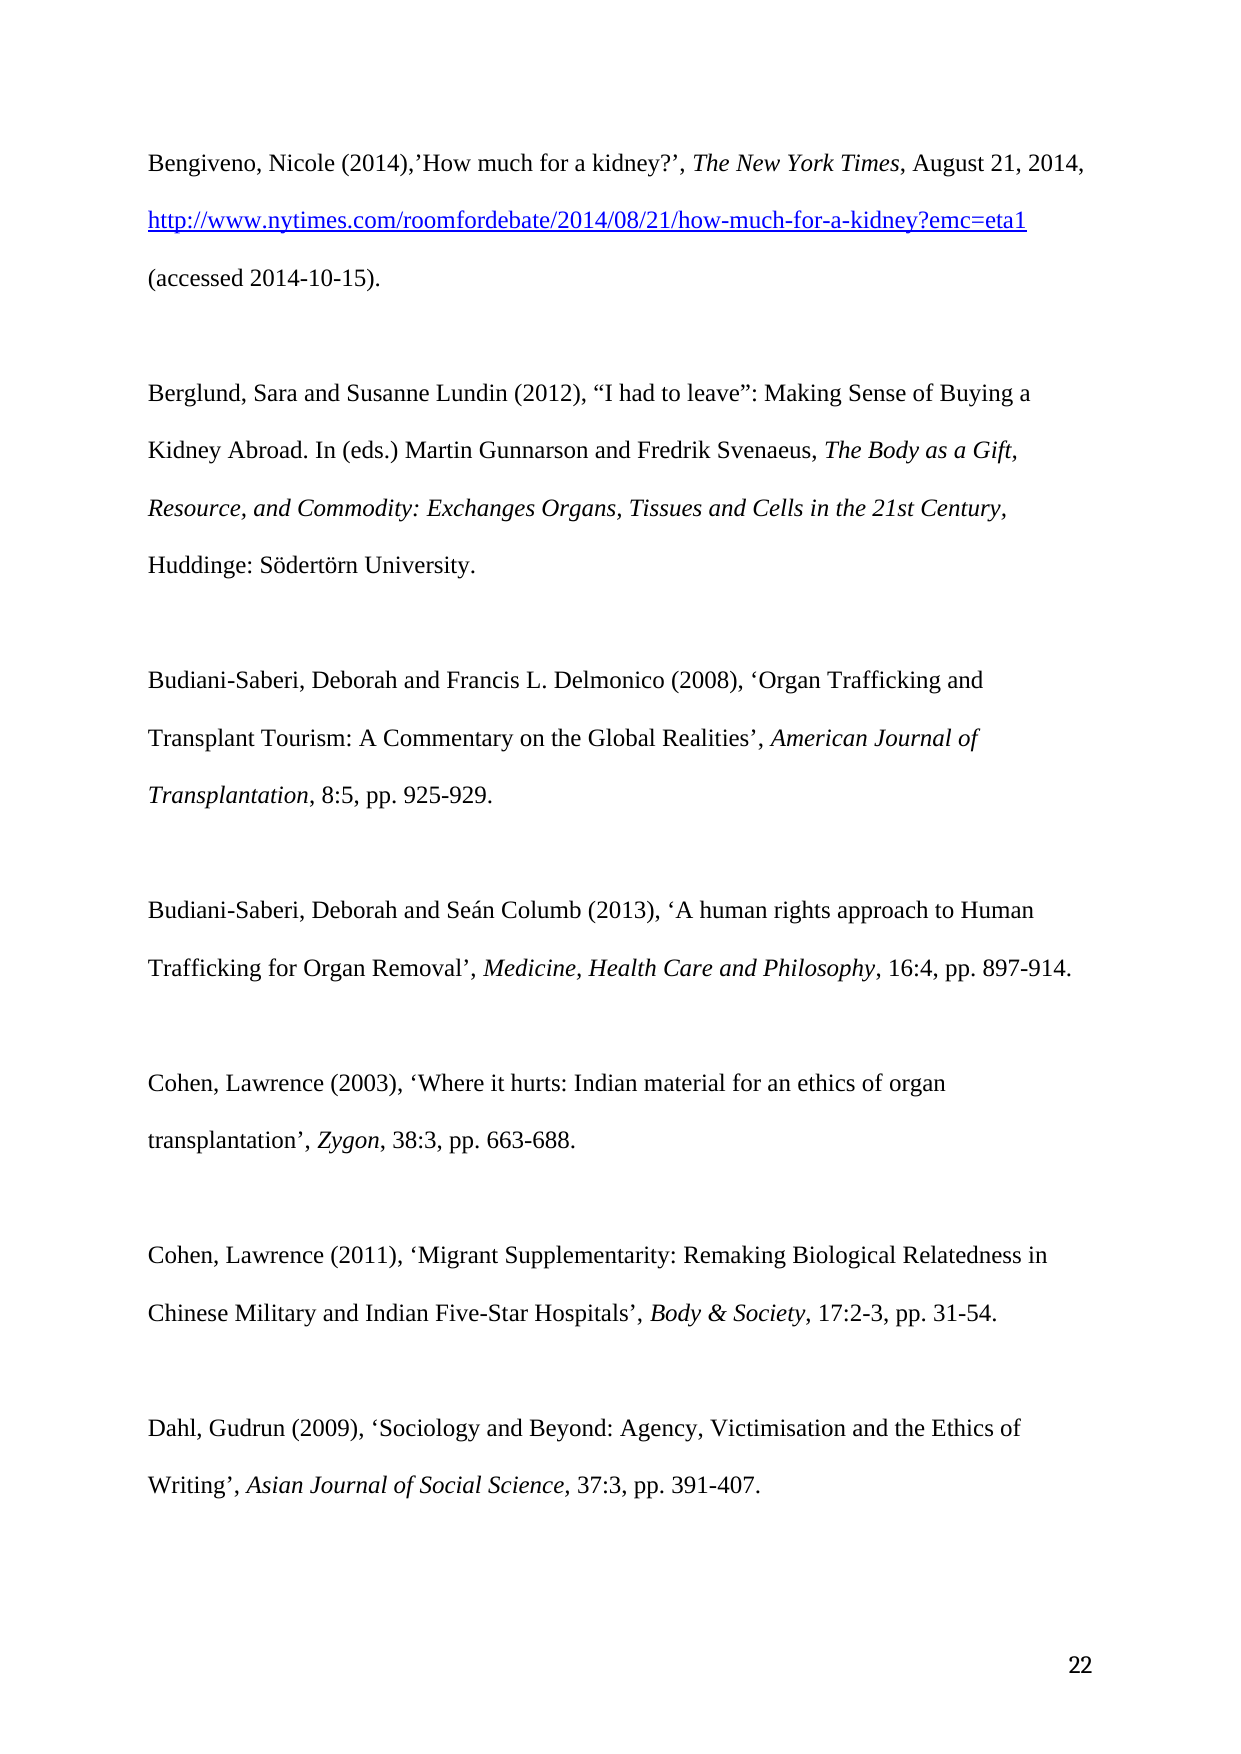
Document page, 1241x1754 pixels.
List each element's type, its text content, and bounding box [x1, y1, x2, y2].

text Budiani-Saberi, Deborah and Francis L. Delmonico (2008), ‘Organ Trafficking and Transplant Tourism: A Commentary on the Global Realities’, American Journal of Transplantation, 8:5, pp. 925-929. [148, 665, 1092, 809]
text Dahl, Gudrun (2009), ‘Sociology and Beyond: Agency, Victimisation and the Ethics of Writing’, Asian Journal of Social Science, 37:3, pp. 391-407. [148, 1413, 1092, 1499]
text Bengiveno, Nicole (2014),’How much for a kidney?’, The New York Times, August 21, 2014, http://www.nytimes.com/roomfordebate/2014/08/21/how-much-for-a-kidney?emc=eta1 (accessed 2014-10-15). [148, 148, 1092, 291]
text Budiani-Saberi, Deborah and Seán Columb (2013), ‘A human rights approach to Human Trafficking for Organ Removal’, Medicine, Health Care and Philosophy, 16:4, pp. 897-914. [148, 895, 1092, 981]
text Berglund, Sara and Susanne Lundin (2012), “I had to leave”: Making Sense of Buying a Kidney Abroad. In (eds.) Martin Gunnarson and Fredrik Svenaeus, The Body as a Gift, Resource, and Commodity: Exchanges Organs, Tissues and Cells in the 21st Century, Huddinge: Södertörn University. [148, 378, 1092, 579]
text Cohen, Lawrence (2003), ‘Where it hurts: Indian material for an ethics of organ transplantation’, Zygon, 38:3, pp. 663-688. [148, 1068, 1092, 1154]
text Cohen, Lawrence (2011), ‘Migrant Supplementarity: Remaking Biological Relatedness in Chinese Military and Indian Five-Star Hospitals’, Body & Society, 17:2-3, pp. 31-54. [148, 1240, 1092, 1326]
